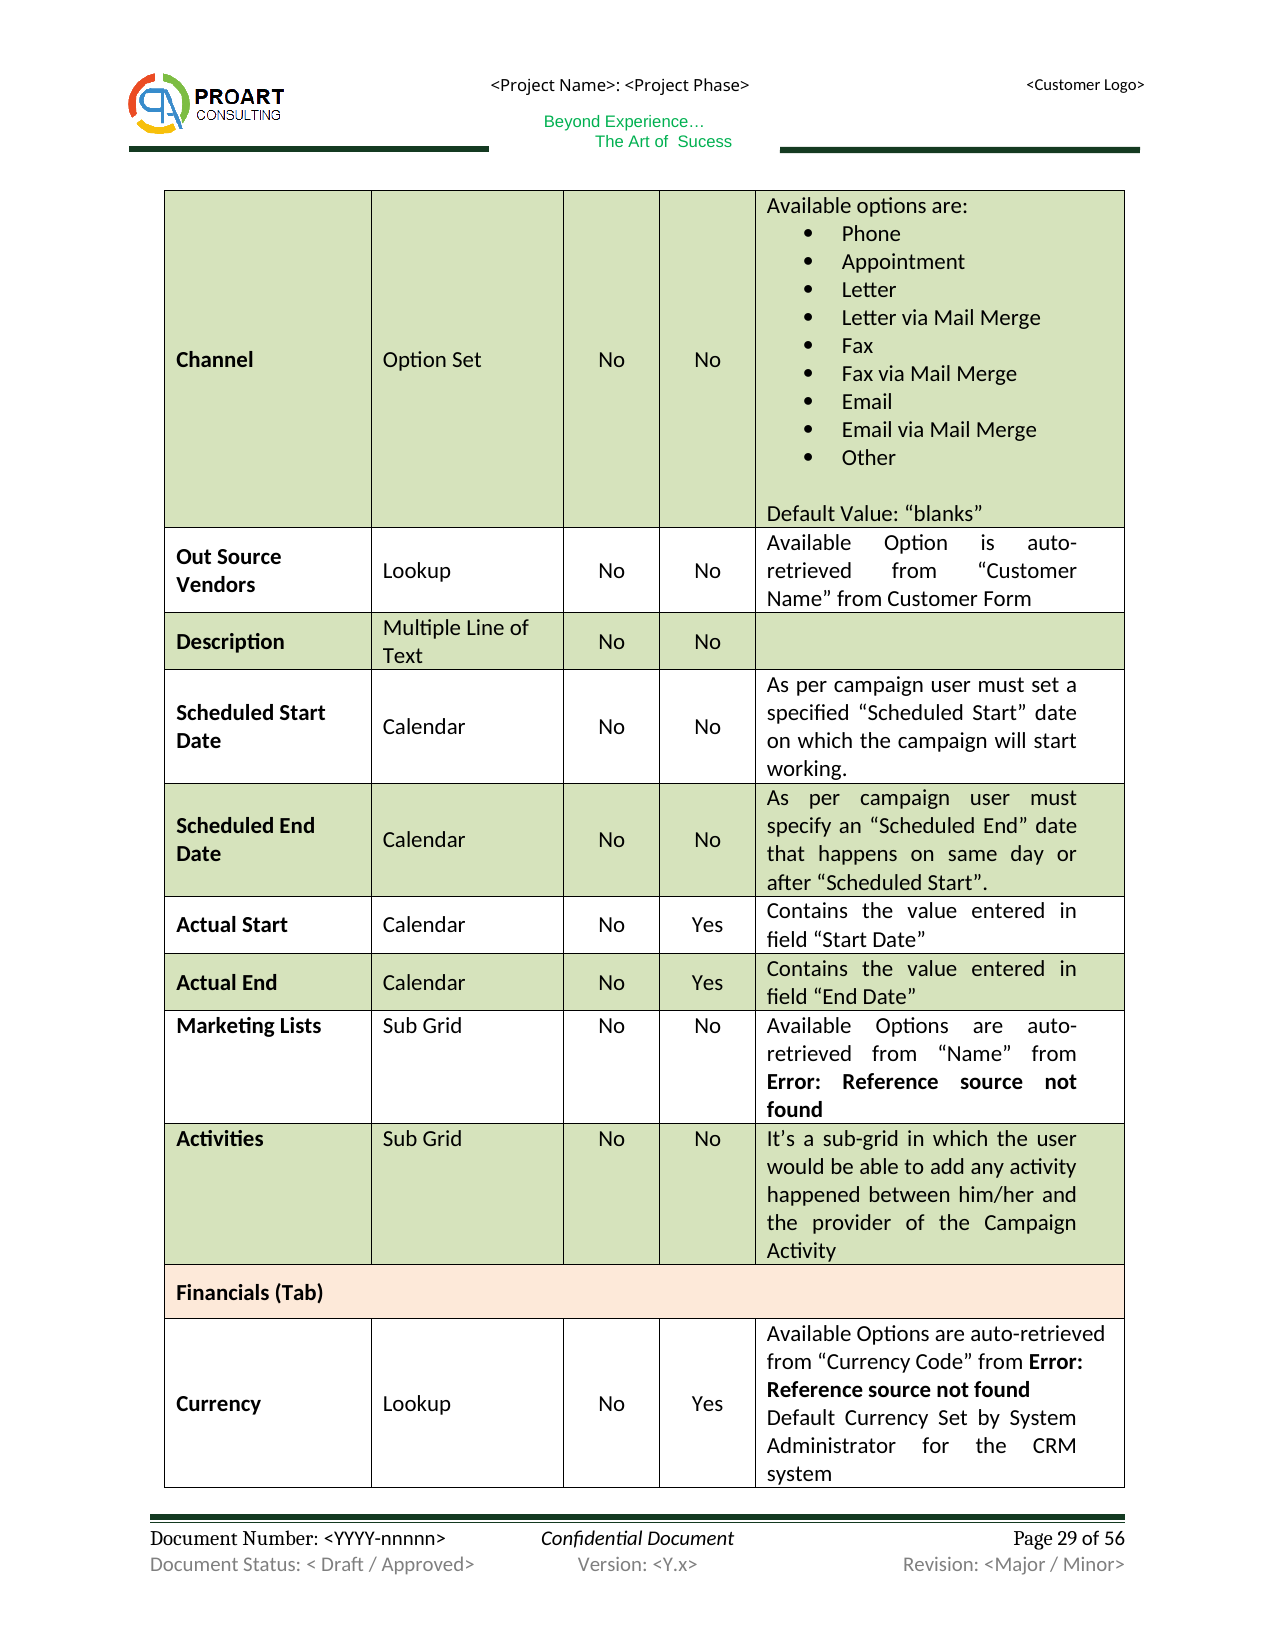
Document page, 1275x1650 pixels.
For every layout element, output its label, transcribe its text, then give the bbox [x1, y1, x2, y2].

table_cell Scheduled Start Date [165, 670, 371, 782]
table_cell No [564, 1124, 659, 1264]
table_cell No [564, 528, 659, 612]
table_cell Yes [660, 954, 755, 1010]
table_cell No [660, 1011, 755, 1123]
table_cell No [564, 954, 659, 1010]
table_cell As per campaign user must specify an “Scheduled End” date that happens on same day or after “Scheduled Start”. [756, 784, 1124, 896]
table_cell Available Option is auto-retrieved from “Customer Name” from Customer Form [756, 528, 1124, 612]
table_cell No [564, 613, 659, 669]
table_cell No [564, 784, 659, 896]
table_cell Channel [165, 191, 371, 527]
table_cell Contains the value entered in field “Start Date” [756, 897, 1124, 953]
table_cell Actual End [165, 954, 371, 1010]
table_cell Actual Start [165, 897, 371, 953]
table_cell No [564, 191, 659, 527]
table_cell Calendar [372, 954, 563, 1010]
table_cell Currency [165, 1319, 371, 1487]
table_cell Option Set [372, 191, 563, 527]
table_cell No [660, 613, 755, 669]
table_cell Contains the value entered in field “End Date” [756, 954, 1124, 1010]
table_cell Yes [660, 897, 755, 953]
table_cell No [660, 1124, 755, 1264]
table_cell No [564, 670, 659, 782]
table_cell No [660, 528, 755, 612]
table_cell No [564, 1319, 659, 1487]
table_cell It’s a sub-grid in which the user would be able to add any activity happened between him/her and the provider of the Campaign Activity [756, 1124, 1124, 1264]
table_cell No [660, 784, 755, 896]
table_cell Yes [660, 1319, 755, 1487]
table_cell Calendar [372, 897, 563, 953]
table_cell Scheduled End Date [165, 784, 371, 896]
picture [128, 73, 316, 134]
table_cell Activities [165, 1124, 371, 1264]
table_cell No [564, 897, 659, 953]
table_cell Available Options are auto-retrieved from “Currency Code” from Currency Default Currency Set by System Administrator for the CRM system [756, 1319, 1124, 1487]
table_cell No [564, 1011, 659, 1123]
table_cell Lookup [372, 1319, 563, 1487]
table_cell No [660, 670, 755, 782]
table_cell Marketing Lists [165, 1011, 371, 1123]
table_cell Financials (Tab) [165, 1265, 1124, 1318]
table_cell Out Source Vendors [165, 528, 371, 612]
table_cell Lookup [372, 528, 563, 612]
table_cell Sub Grid [372, 1011, 563, 1123]
table_cell Description [165, 613, 371, 669]
table_cell Multiple Line of Text [372, 613, 563, 669]
table_cell As per campaign user must set a specified “Scheduled Start” date on which the campaign will start working. [756, 670, 1124, 782]
table_cell Sub Grid [372, 1124, 563, 1264]
table_cell No [660, 191, 755, 527]
table_cell Calendar [372, 784, 563, 896]
table_cell Available options are: Phone Appointment Letter Letter via Mail Merge Fax Fax via Mail Merge Email Email via Mail Merge Other Default Value: “blanks” [756, 191, 1124, 527]
table_cell Calendar [372, 670, 563, 782]
table_cell [756, 613, 1124, 669]
